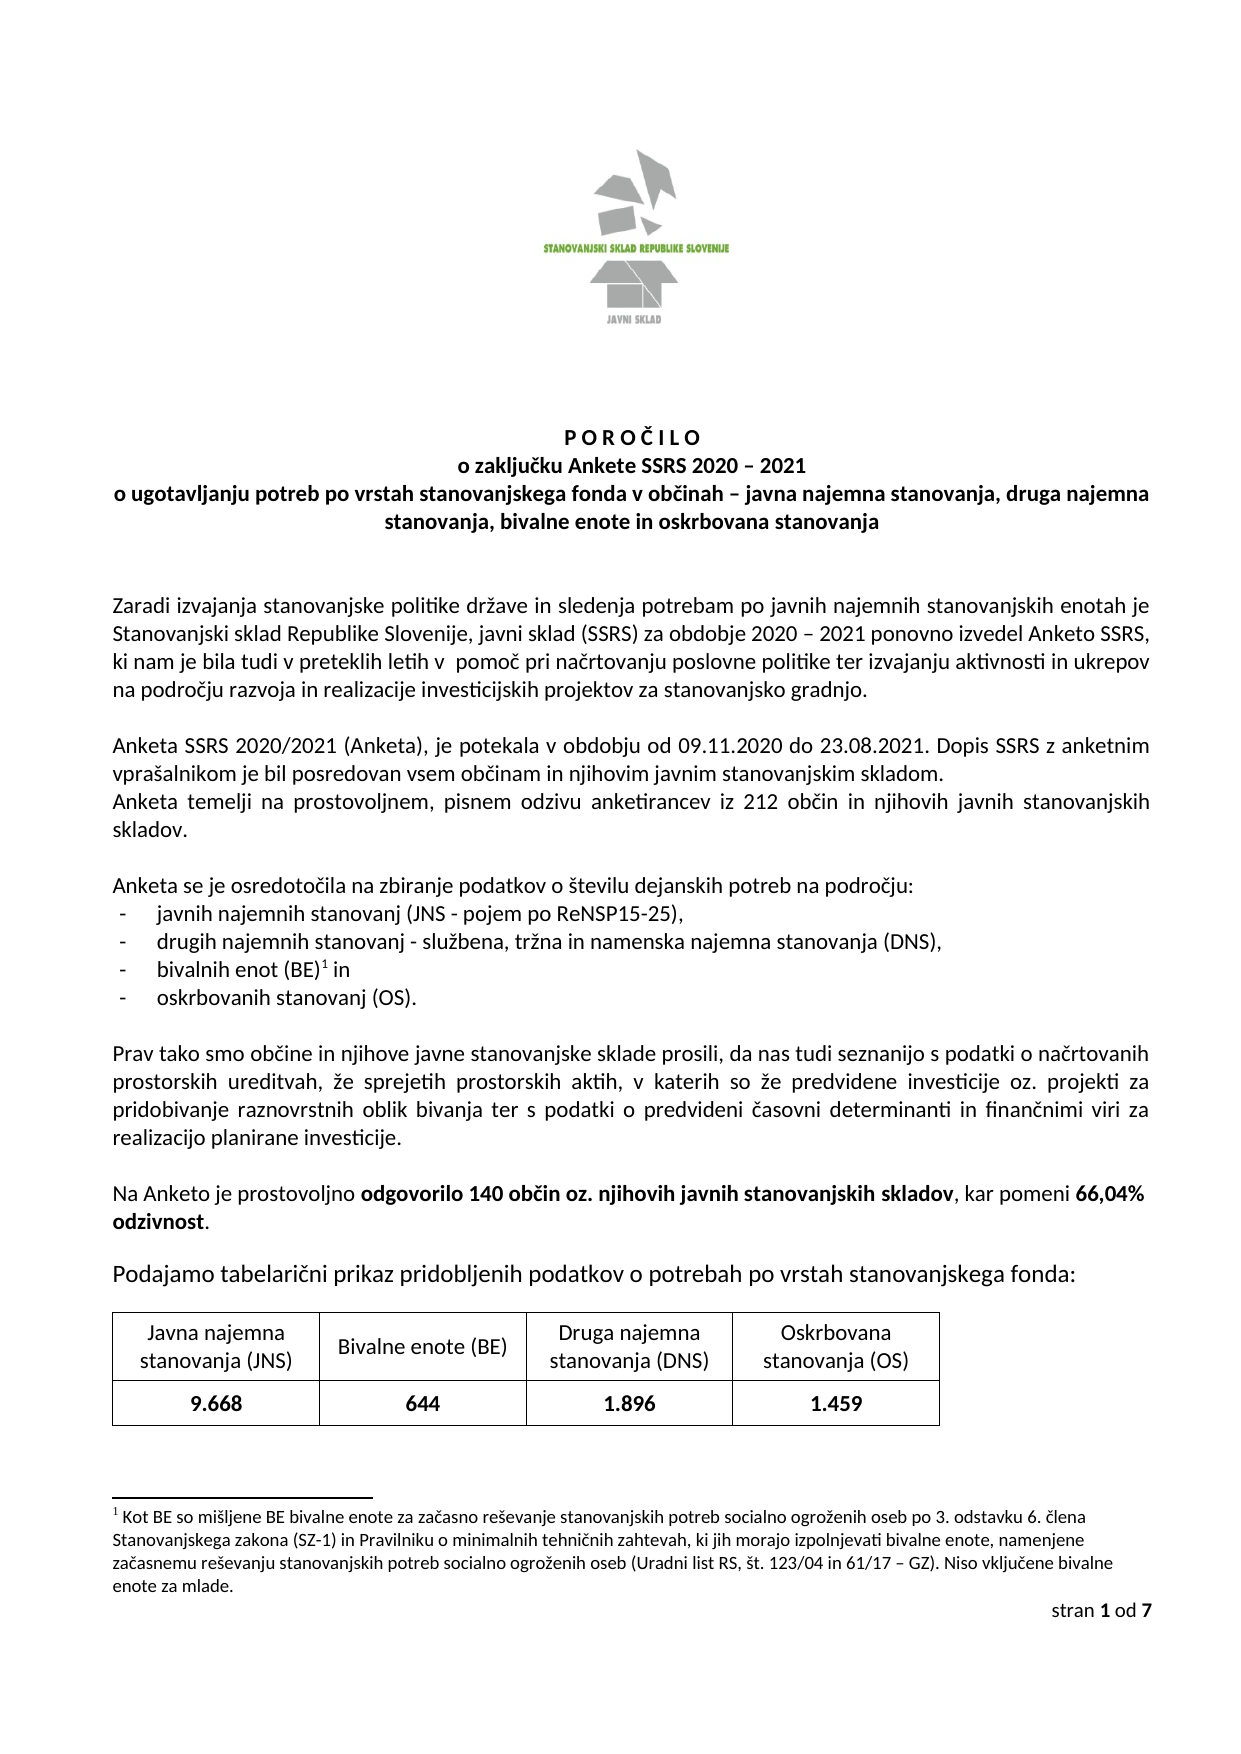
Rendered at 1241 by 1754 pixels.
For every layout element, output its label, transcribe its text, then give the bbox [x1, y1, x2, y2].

text P O R O Č I L O [112, 423, 1152, 451]
table_header Bivalne enote (BE) [320, 1313, 526, 1380]
text o zaključku Ankete SSRS 2020 – 2021 [112, 451, 1152, 479]
table_cell 1.459 [733, 1381, 939, 1425]
text Prav tako smo občine in njihove javne stanovanjske sklade prosili, da nas tudi seznanijo s podatki o načrtovanih prostorskih ureditvah, že sprejetih prostorskih aktih, v katerih so že predvidene investicije oz. projekti za pridobivanje raznovrstnih oblik bivanja ter s podatki o predvideni časovni determinanti in finančnimi viri za realizacijo planirane investicije. [112, 1039, 1152, 1151]
table_header Javna najemna stanovanja (JNS) [113, 1313, 319, 1380]
text Anketa se je osredotočila na zbiranje podatkov o številu dejanskih potreb na področju: [112, 871, 1152, 899]
list drugih najemnih stanovanj - službena, tržna in namenska najemna stanovanja (DNS), [119, 927, 1152, 955]
list bivalnih enot (BE) in [119, 955, 1152, 983]
table_header Oskrbovana stanovanja (OS) [733, 1313, 939, 1380]
table_cell 644 [320, 1381, 526, 1425]
table_cell 1.896 [527, 1381, 732, 1425]
table_cell 9.668 [113, 1381, 319, 1425]
text Anketa SSRS 2020/2021 (Anketa), je potekala v obdobju od 09.11.2020 do 23.08.2021. Dopis SSRS z anketnim vprašalnikom je bil posredovan vsem občinam in njihovim javnim stanovanjskim skladom. [112, 731, 1152, 787]
text Na Anketo je prostovoljno odgovorilo 140 občin oz. njihovih javnih stanovanjskih skladov, kar pomeni 66,04% odzivnost. [112, 1179, 1152, 1235]
text Anketa temelji na prostovoljnem, pisnem odzivu anketirancev iz 212 občin in njihovih javnih stanovanjskih skladov. [112, 787, 1152, 843]
list oskrbovanih stanovanj (OS). [119, 983, 1152, 1011]
text o ugotavljanju potreb po vrstah stanovanjskega fonda v občinah – javna najemna stanovanja, druga najemna stanovanja, bivalne enote in oskrbovana stanovanja [112, 479, 1152, 535]
table_header Druga najemna stanovanja (DNS) [527, 1313, 732, 1380]
picture [507, 128, 757, 362]
list javnih najemnih stanovanj (JNS - pojem po ReNSP15-25), [119, 899, 1152, 927]
text Zaradi izvajanja stanovanjske politike države in sledenja potrebam po javnih najemnih stanovanjskih enotah je Stanovanjski sklad Republike Slovenije, javni sklad (SSRS) za obdobje 2020 – 2021 ponovno izvedel Anketo SSRS, ki nam je bila tudi v preteklih letih v pomoč pri načrtovanju poslovne politike ter izvajanju aktivnosti in ukrepov na področju razvoja in realizacije investicijskih projektov za stanovanjsko gradnjo. [112, 591, 1152, 703]
text Podajamo tabelarični prikaz pridobljenih podatkov o potrebah po vrstah stanovanjskega fonda: [112, 1258, 1152, 1289]
